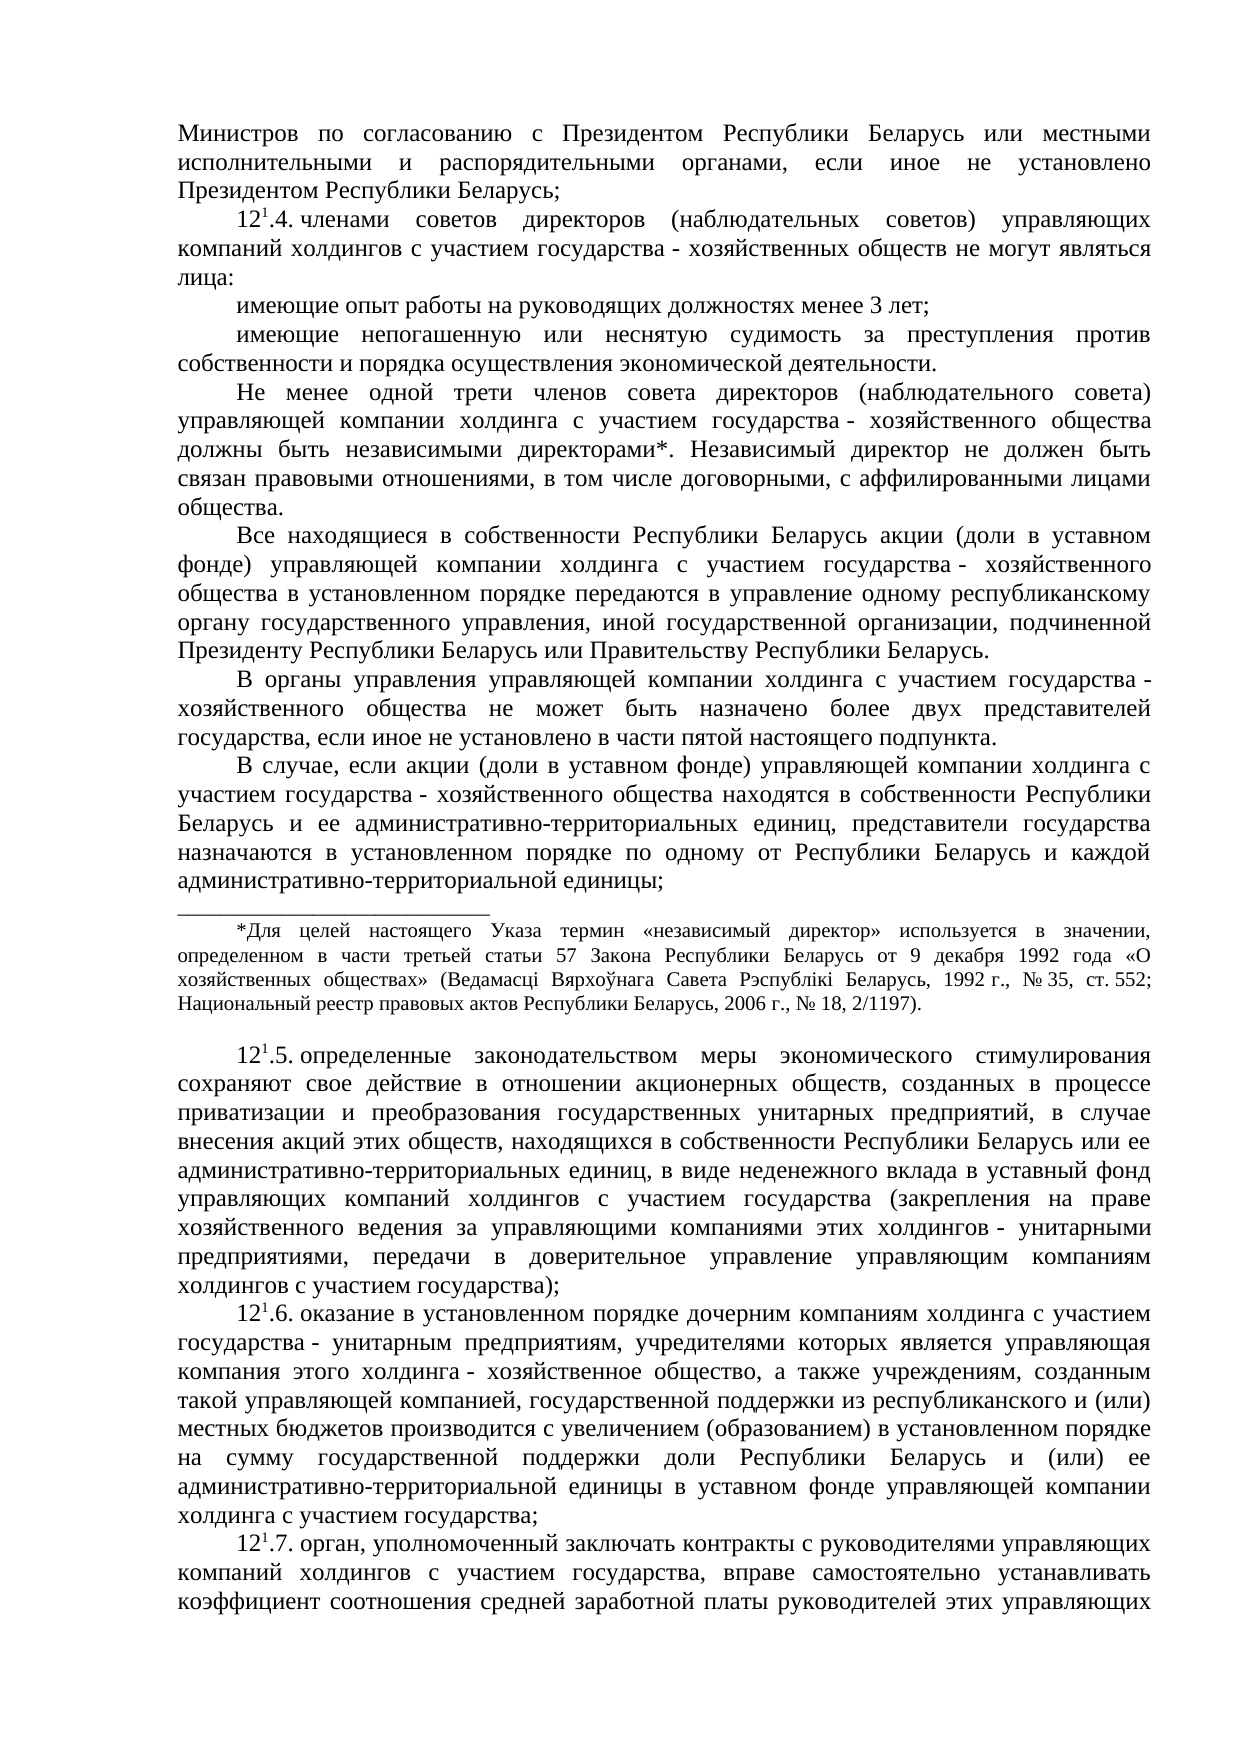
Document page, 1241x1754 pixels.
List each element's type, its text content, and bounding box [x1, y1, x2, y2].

text 121.6. оказание в установленном порядке дочерним компаниям холдинга с участием государства - унитарным предприятиям, учредителями которых является управляющая компания этого холдинга - хозяйственное общество, а также учреждениям, созданным такой управляющей компанией, государственной поддержки из республиканского и (или) местных бюджетов производится с увеличением (образованием) в установленном порядке на сумму государственной поддержки доли Республики Беларусь и (или) ее административно-территориальной единицы в уставном фонде управляющей компании холдинга с участием государства; [177, 1298, 1152, 1528]
text 121.5. определенные законодательством меры экономического стимулирования сохраняют свое действие в отношении акционерных обществ, созданных в процессе приватизации и преобразования государственных унитарных предприятий, в случае внесения акций этих обществ, находящихся в собственности Республики Беларусь или ее административно-территориальных единиц, в виде неденежного вклада в уставный фонд управляющих компаний холдингов с участием государства (закрепления на праве хозяйственного ведения за управляющими компаниями этих холдингов - унитарными предприятиями, передачи в доверительное управление управляющим компаниям холдингов с участием государства); [177, 1040, 1152, 1298]
text Не менее одной трети членов совета директоров (наблюдательного совета) управляющей компании холдинга с участием государства - хозяйственного общества должны быть независимыми директорами*. Независимый директор не должен быть связан правовыми отношениями, в том числе договорными, с аффилированными лицами общества. [177, 377, 1152, 521]
text Все находящиеся в собственности Республики Беларусь акции (доли в уставном фонде) управляющей компании холдинга с участием государства - хозяйственного общества в установленном порядке передаются в управление одному республиканскому органу государственного управления, иной государственной организации, подчиненной Президенту Республики Беларусь или Правительству Республики Беларусь. [177, 521, 1152, 664]
text 121.4. членами советов директоров (наблюдательных советов) управляющих компаний холдингов с участием государства - хозяйственных обществ не могут являться лица: [177, 204, 1152, 291]
text В органы управления управляющей компании холдинга с участием государства - хозяйственного общества не может быть назначено более двух представителей государства, если иное не установлено в части пятой настоящего подпункта. [177, 664, 1152, 751]
text В случае, если акции (доли в уставном фонде) управляющей компании холдинга с участием государства - хозяйственного общества находятся в собственности Республики Беларусь и ее административно-территориальных единиц, представители государства назначаются в установленном порядке по одному от Республики Беларусь и каждой административно-территориальной единицы; [177, 751, 1152, 894]
text имеющие непогашенную или неснятую судимость за преступления против собственности и порядка осуществления экономической деятельности. [177, 319, 1152, 377]
text ______________________________ [177, 894, 1152, 918]
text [177, 1528, 1152, 1615]
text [177, 118, 1152, 204]
text имеющие опыт работы на руководящих должностях менее 3 лет; [177, 291, 1152, 319]
text *Для целей настоящего Указа термин «независимый директор» используется в значении, определенном в части третьей статьи 57 Закона Республики Беларусь от 9 декабря 1992 года «О хозяйственных обществах» (Ведамасцi Вярхоўнага Савета Рэспублiкi Беларусь, 1992 г., № 35, ст. 552; Национальный реестр правовых актов Республики Беларусь, 2006 г., № 18, 2/1197). [177, 918, 1152, 1015]
